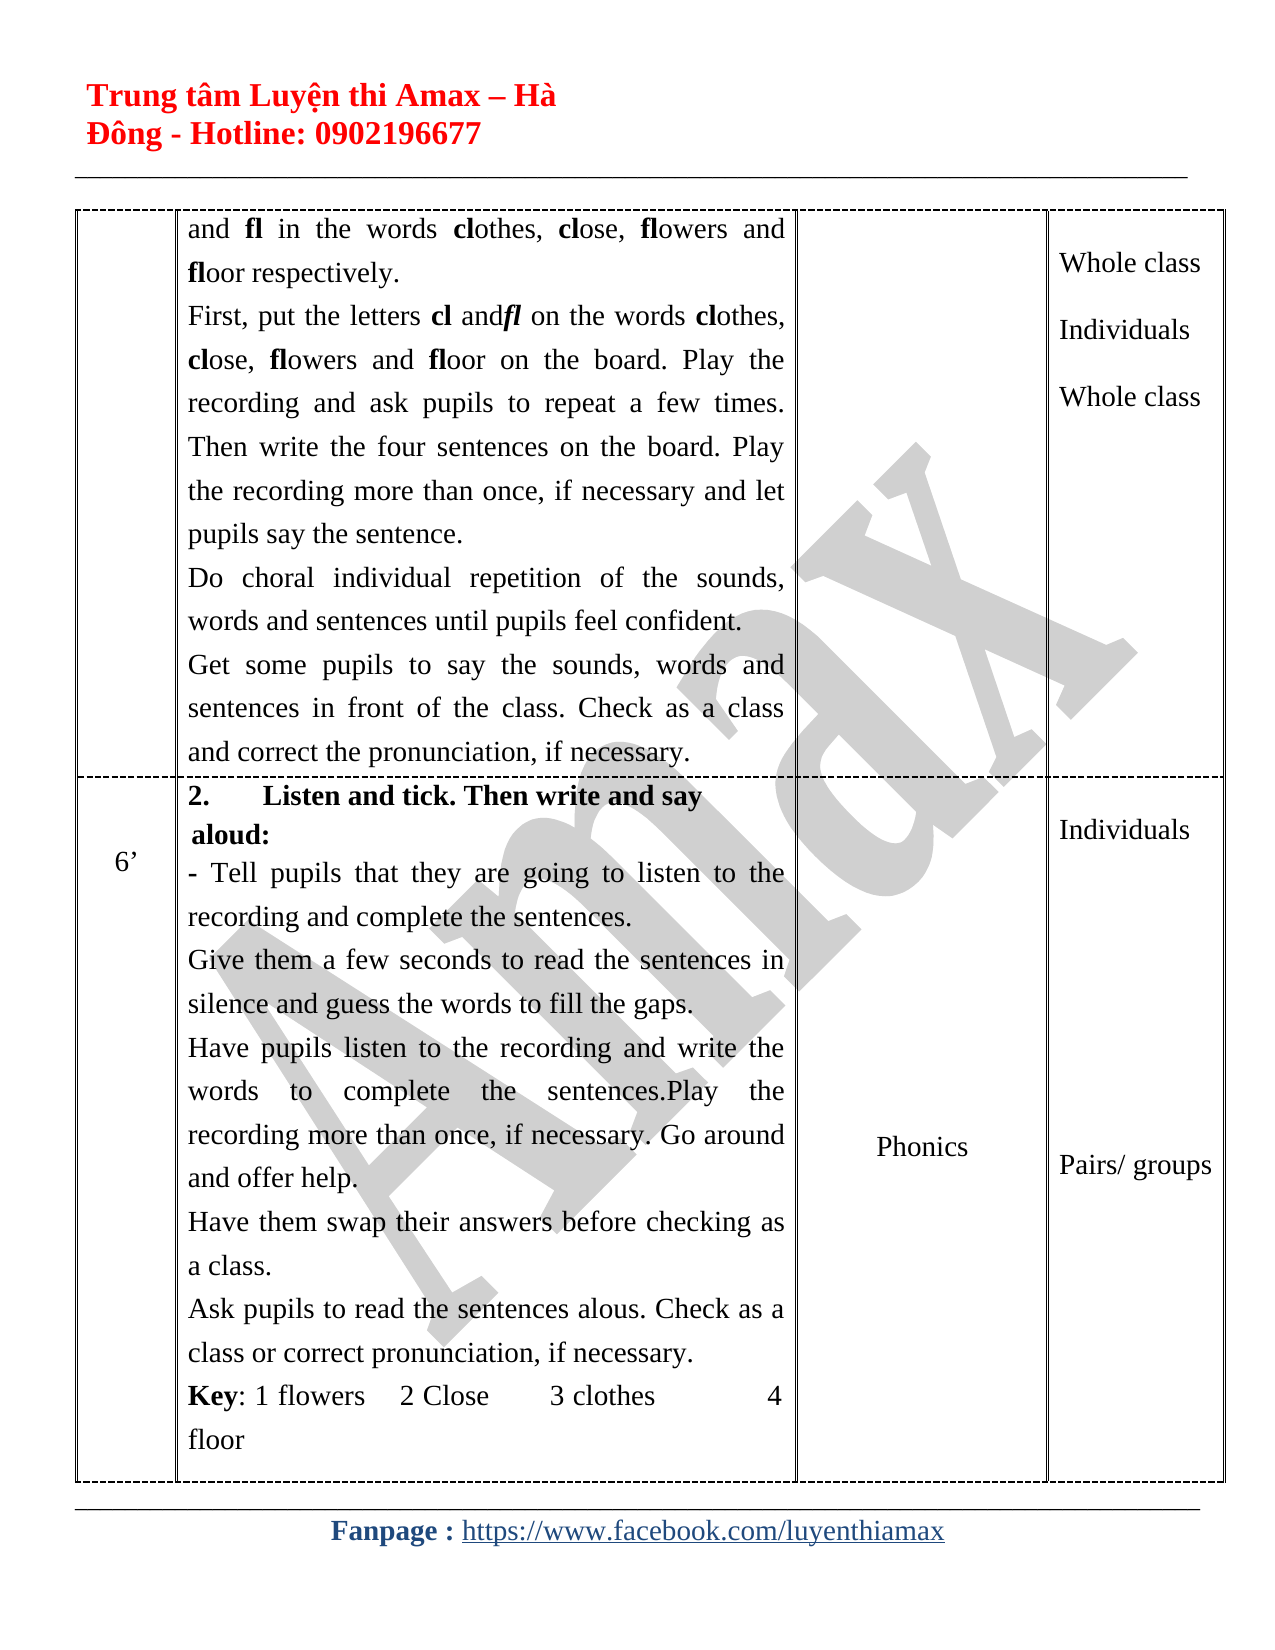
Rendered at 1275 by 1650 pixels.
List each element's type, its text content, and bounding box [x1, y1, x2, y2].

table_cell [1048, 209, 1223, 776]
table_cell 6’ [78, 776, 175, 1481]
table_cell Phonics [798, 209, 1046, 776]
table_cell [178, 776, 795, 1481]
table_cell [1049, 776, 1223, 1481]
table_cell 8’ [78, 209, 175, 776]
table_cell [178, 209, 795, 776]
table_cell Phonics [798, 776, 1046, 1481]
